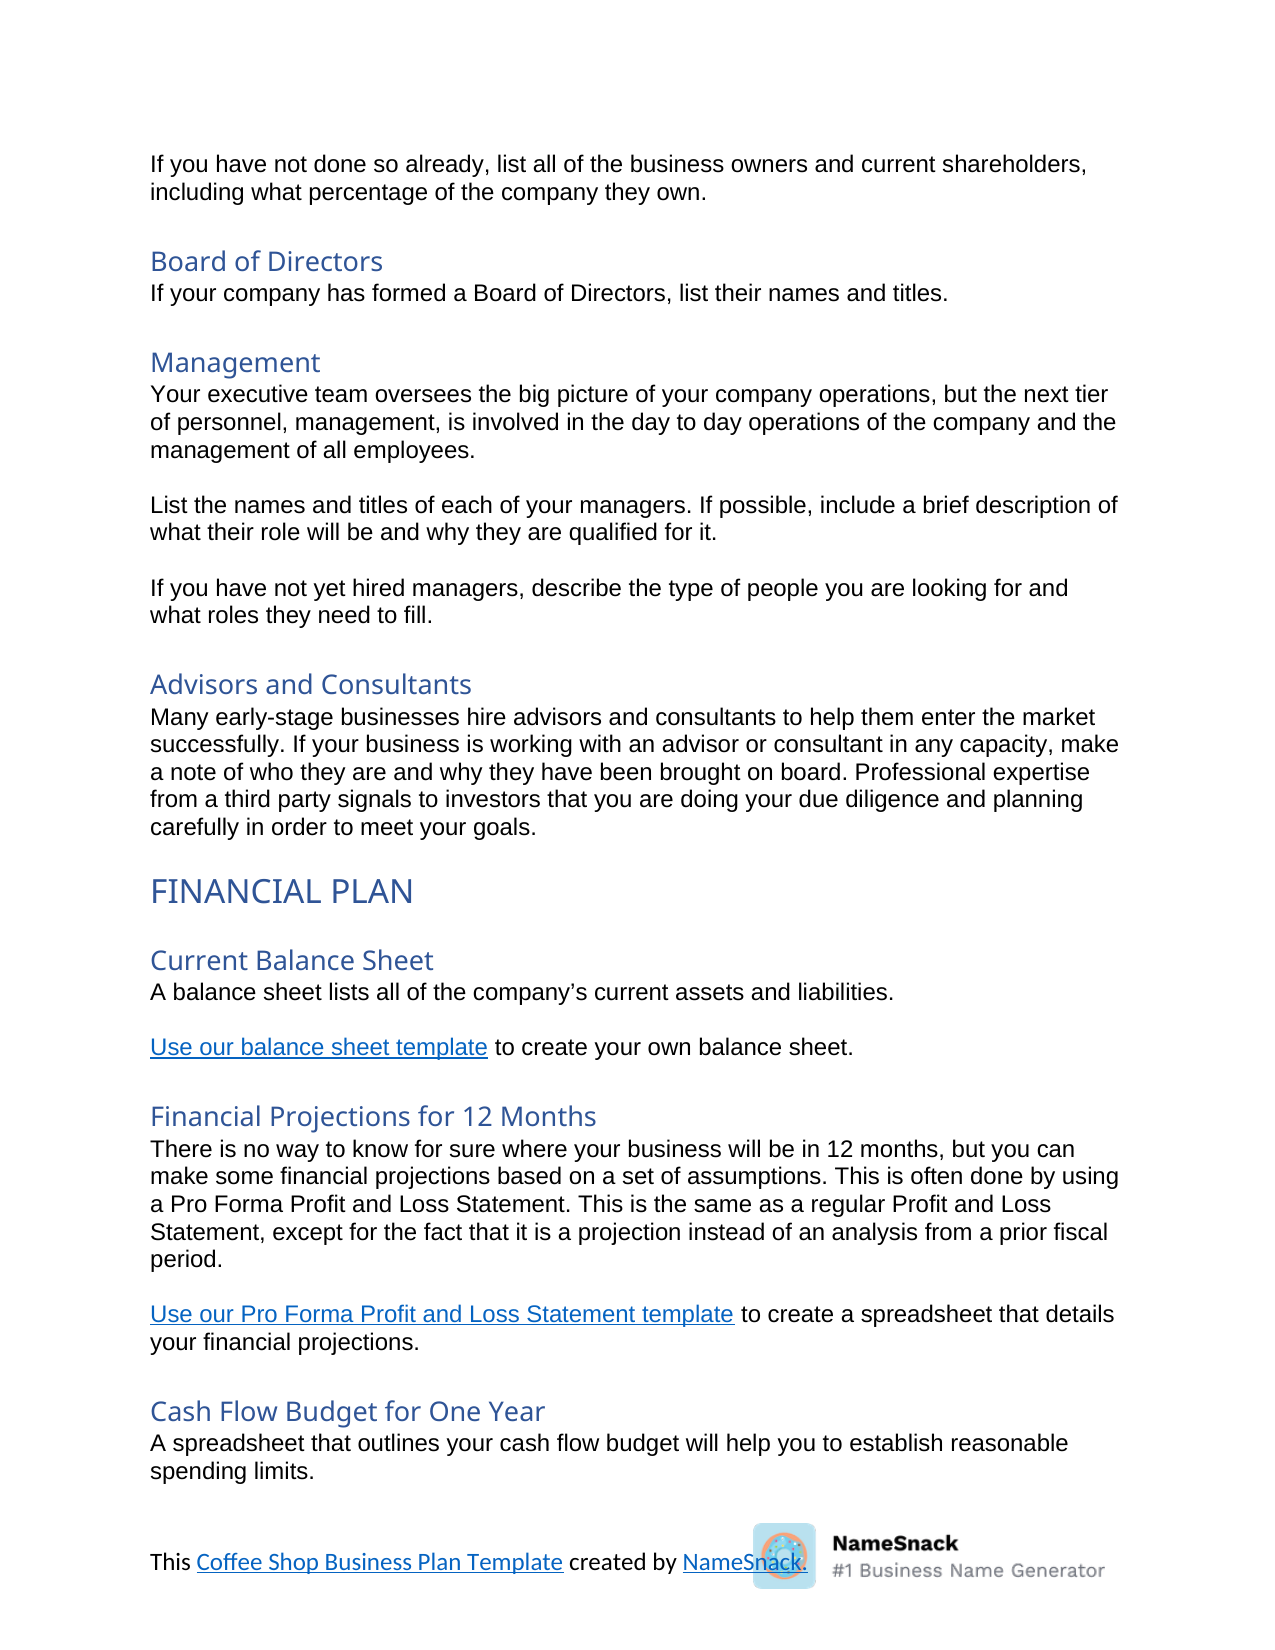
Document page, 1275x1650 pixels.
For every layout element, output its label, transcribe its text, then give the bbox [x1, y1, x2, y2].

text FINANCIAL PLAN [150, 841, 1125, 913]
text A balance sheet lists all of the company’s current assets and liabilities. [150, 978, 1125, 1006]
text List the names and titles of each of your managers. If possible, include a brief description of what their role will be and why they are qualified for it. [150, 491, 1125, 546]
text A spreadsheet that outlines your cash flow budget will help you to establish reasonable spending limits. [150, 1429, 1125, 1484]
text There is no way to know for sure where your business will be in 12 months, but you can make some financial projections based on a set of assumptions. This is often done by using a Pro Forma Profit and Loss Statement. This is the same as a regular Profit and Loss Statement, except for the fact that it is a projection instead of an analysis from a prior fiscal period. [150, 1134, 1125, 1273]
text Your executive team oversees the big picture of your company operations, but the next tier of personnel, management, is involved in the day to day operations of the company and the management of all employees. [150, 380, 1125, 463]
text If you have not yet hired managers, describe the type of people you are looking for and what roles they need to fill. [150, 573, 1125, 629]
text Financial Projections for 12 Months [150, 1061, 1125, 1134]
text If you have not done so already, list all of the business owners and current shareholders, including what percentage of the company they own. [150, 150, 1125, 205]
text Current Balance Sheet [150, 913, 1125, 978]
text Use our Pro Forma Profit and Loss Statement template to create a spreadsheet that details your financial projections. Cash Flow Budget for One Year [150, 1300, 1125, 1429]
text Use our balance sheet template to create your own balance sheet. [150, 1033, 1125, 1061]
text If your company has formed a Board of Directors, list their names and titles. Management [150, 279, 1125, 380]
text Advisors and Consultants [150, 629, 1125, 702]
text Board of Directors [150, 205, 1125, 279]
picture [752, 1523, 1105, 1589]
text Many early-stage businesses hire advisors and consultants to help them enter the market successfully. If your business is working with an advisor or consultant in any capacity, make a note of who they are and why they have been brought on board. Professional expertise from a third party signals to investors that you are doing your due diligence and planning carefully in order to meet your goals. [150, 702, 1125, 841]
